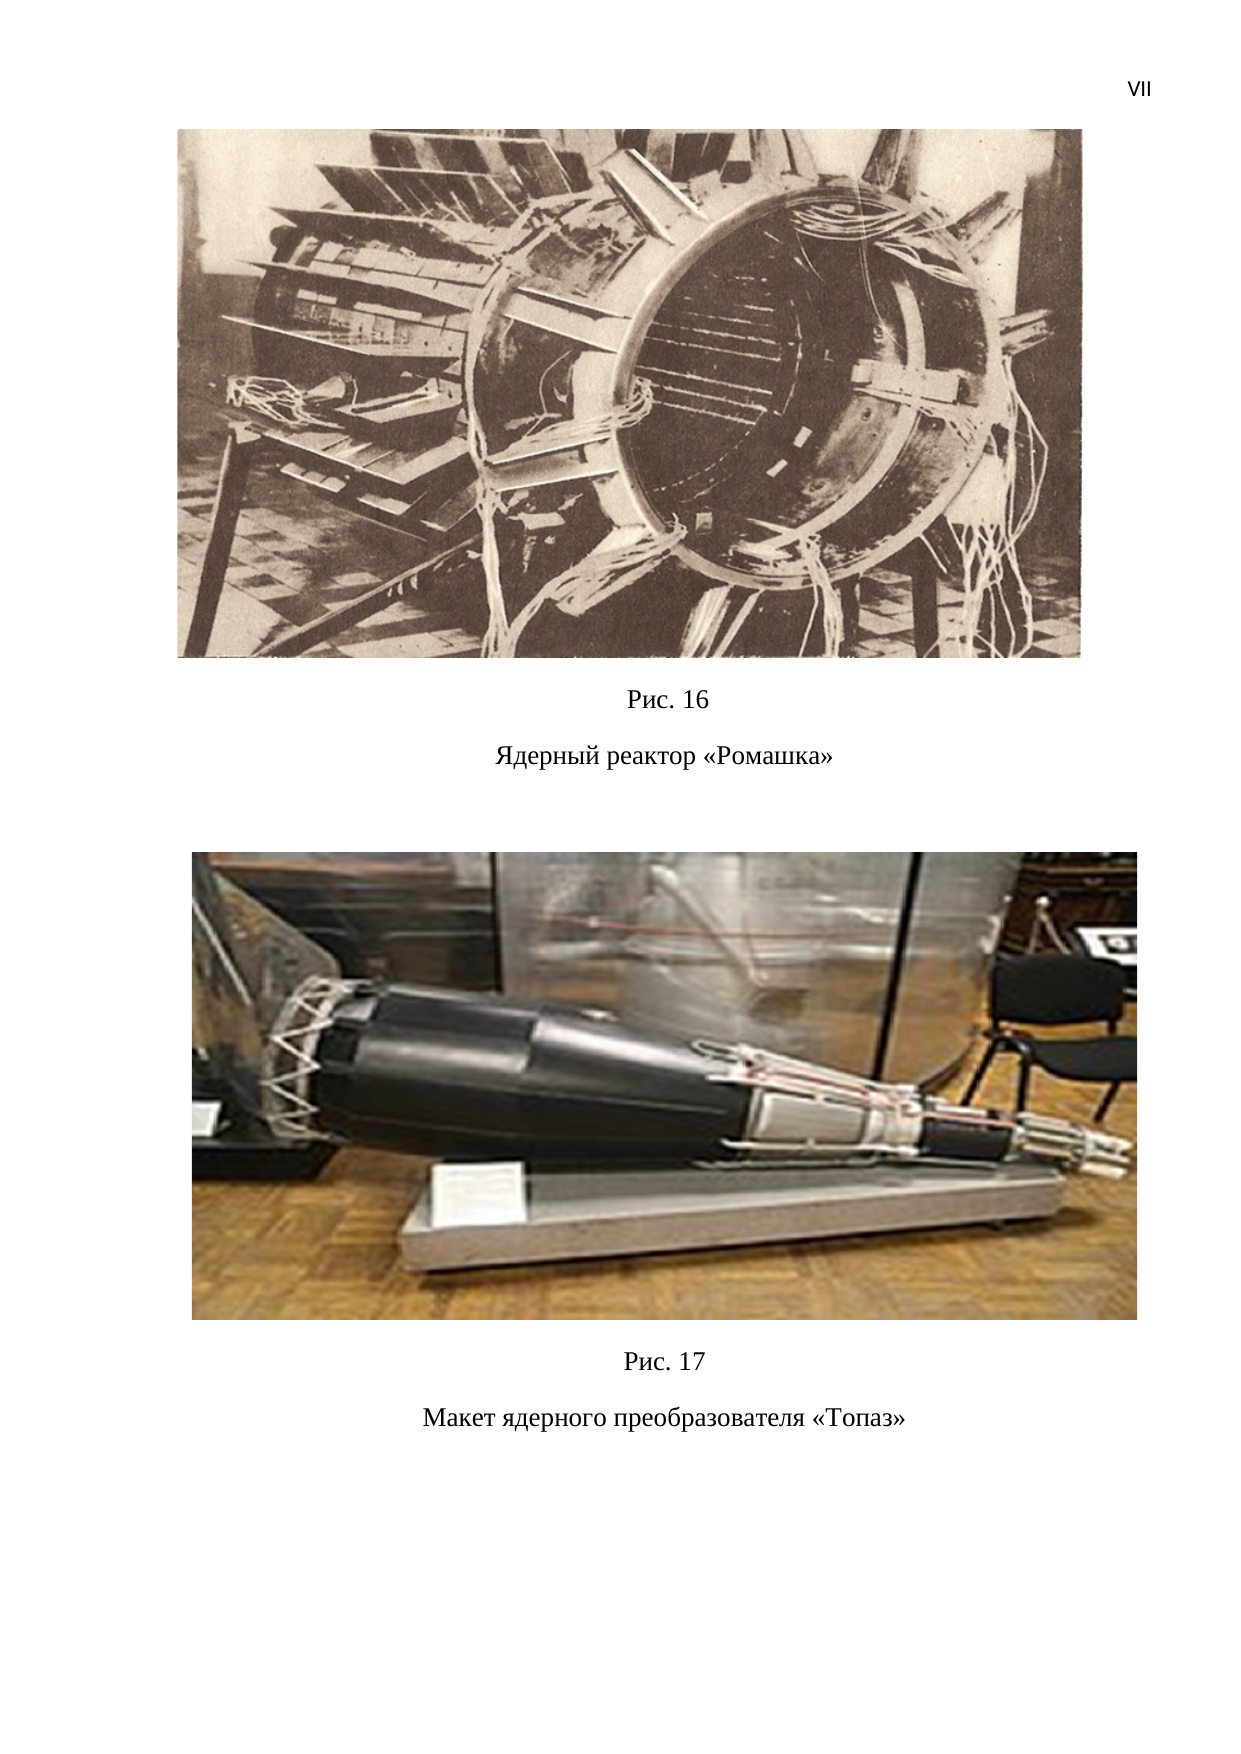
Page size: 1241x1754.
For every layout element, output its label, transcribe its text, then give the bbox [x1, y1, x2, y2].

text Рис. 17 [177, 1345, 1152, 1376]
text Макет ядерного преобразователя «Топаз» [177, 1401, 1152, 1432]
text Ядерный реактор «Ромашка» [177, 739, 1152, 771]
text Рис. 16 [177, 683, 1152, 714]
picture [191, 852, 1138, 1320]
picture [177, 129, 1083, 658]
